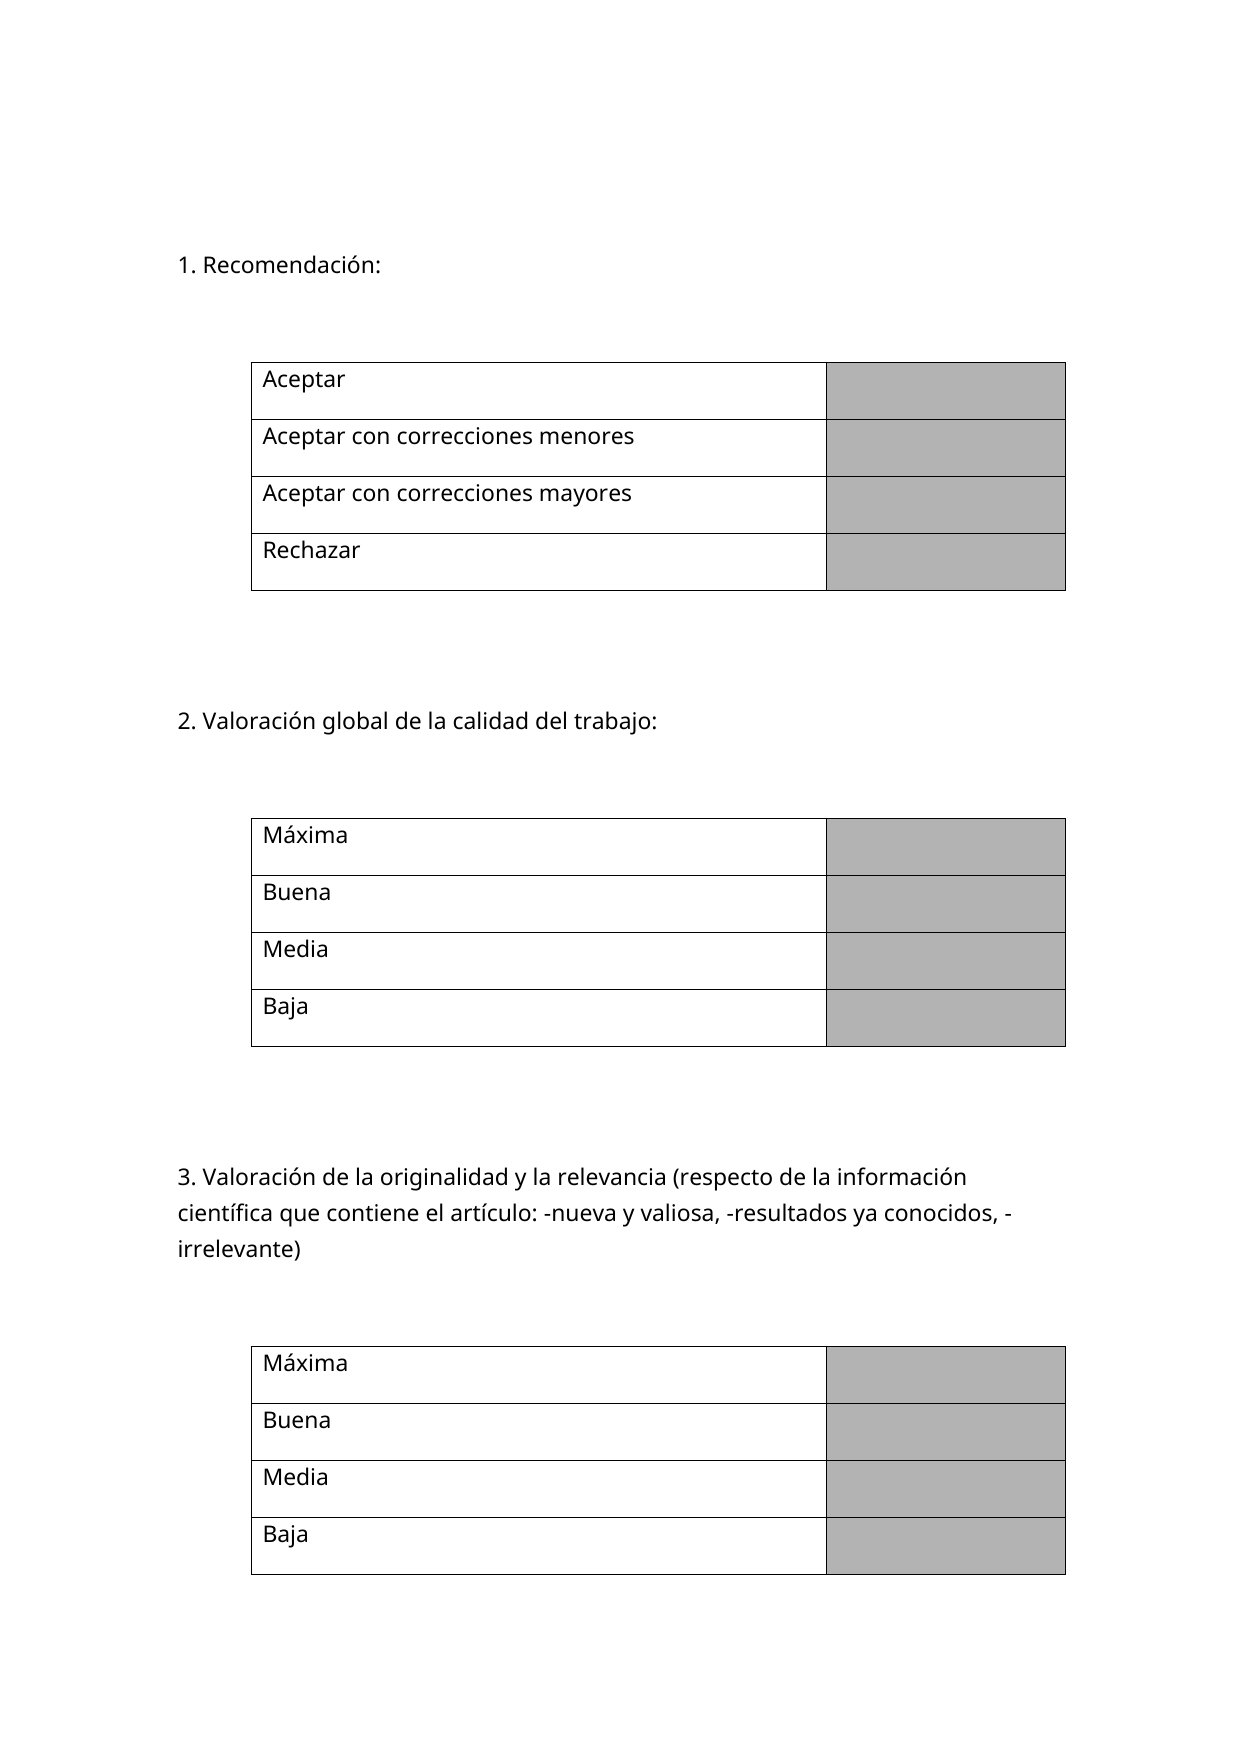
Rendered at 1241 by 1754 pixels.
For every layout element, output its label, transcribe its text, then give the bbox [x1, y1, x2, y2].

table_cell [827, 420, 1065, 476]
table_cell Media [252, 933, 826, 989]
table_cell [827, 1404, 1065, 1460]
table_cell Baja [252, 1518, 826, 1574]
table_header Máxima [252, 1347, 826, 1403]
table_cell Buena [252, 876, 826, 932]
table_cell [827, 933, 1065, 989]
table_cell Aceptar con correcciones menores [252, 420, 826, 476]
text 2. Valoración global de la calidad del trabajo: [177, 705, 1063, 736]
table_cell Media [252, 1461, 826, 1517]
table_header [827, 819, 1065, 875]
table_header [827, 363, 1065, 419]
table_cell Buena [252, 1404, 826, 1460]
table_cell [827, 477, 1065, 533]
table_cell [827, 990, 1065, 1046]
table_header Máxima [252, 819, 826, 875]
table_cell [827, 876, 1065, 932]
table_cell [827, 1461, 1065, 1517]
table_cell [827, 534, 1065, 590]
table_header Aceptar [252, 363, 826, 419]
table_cell Aceptar con correcciones mayores [252, 477, 826, 533]
text 1. Recomendación: [177, 249, 1063, 280]
table_cell Baja [252, 990, 826, 1046]
table_cell Rechazar [252, 534, 826, 590]
text 3. Valoración de la originalidad y la relevancia (respecto de la información científica que contiene el artículo: -nueva y valiosa, -resultados ya conocidos, - irrelevante) [177, 1161, 1063, 1264]
table_header [827, 1347, 1065, 1403]
table_cell [827, 1518, 1065, 1574]
